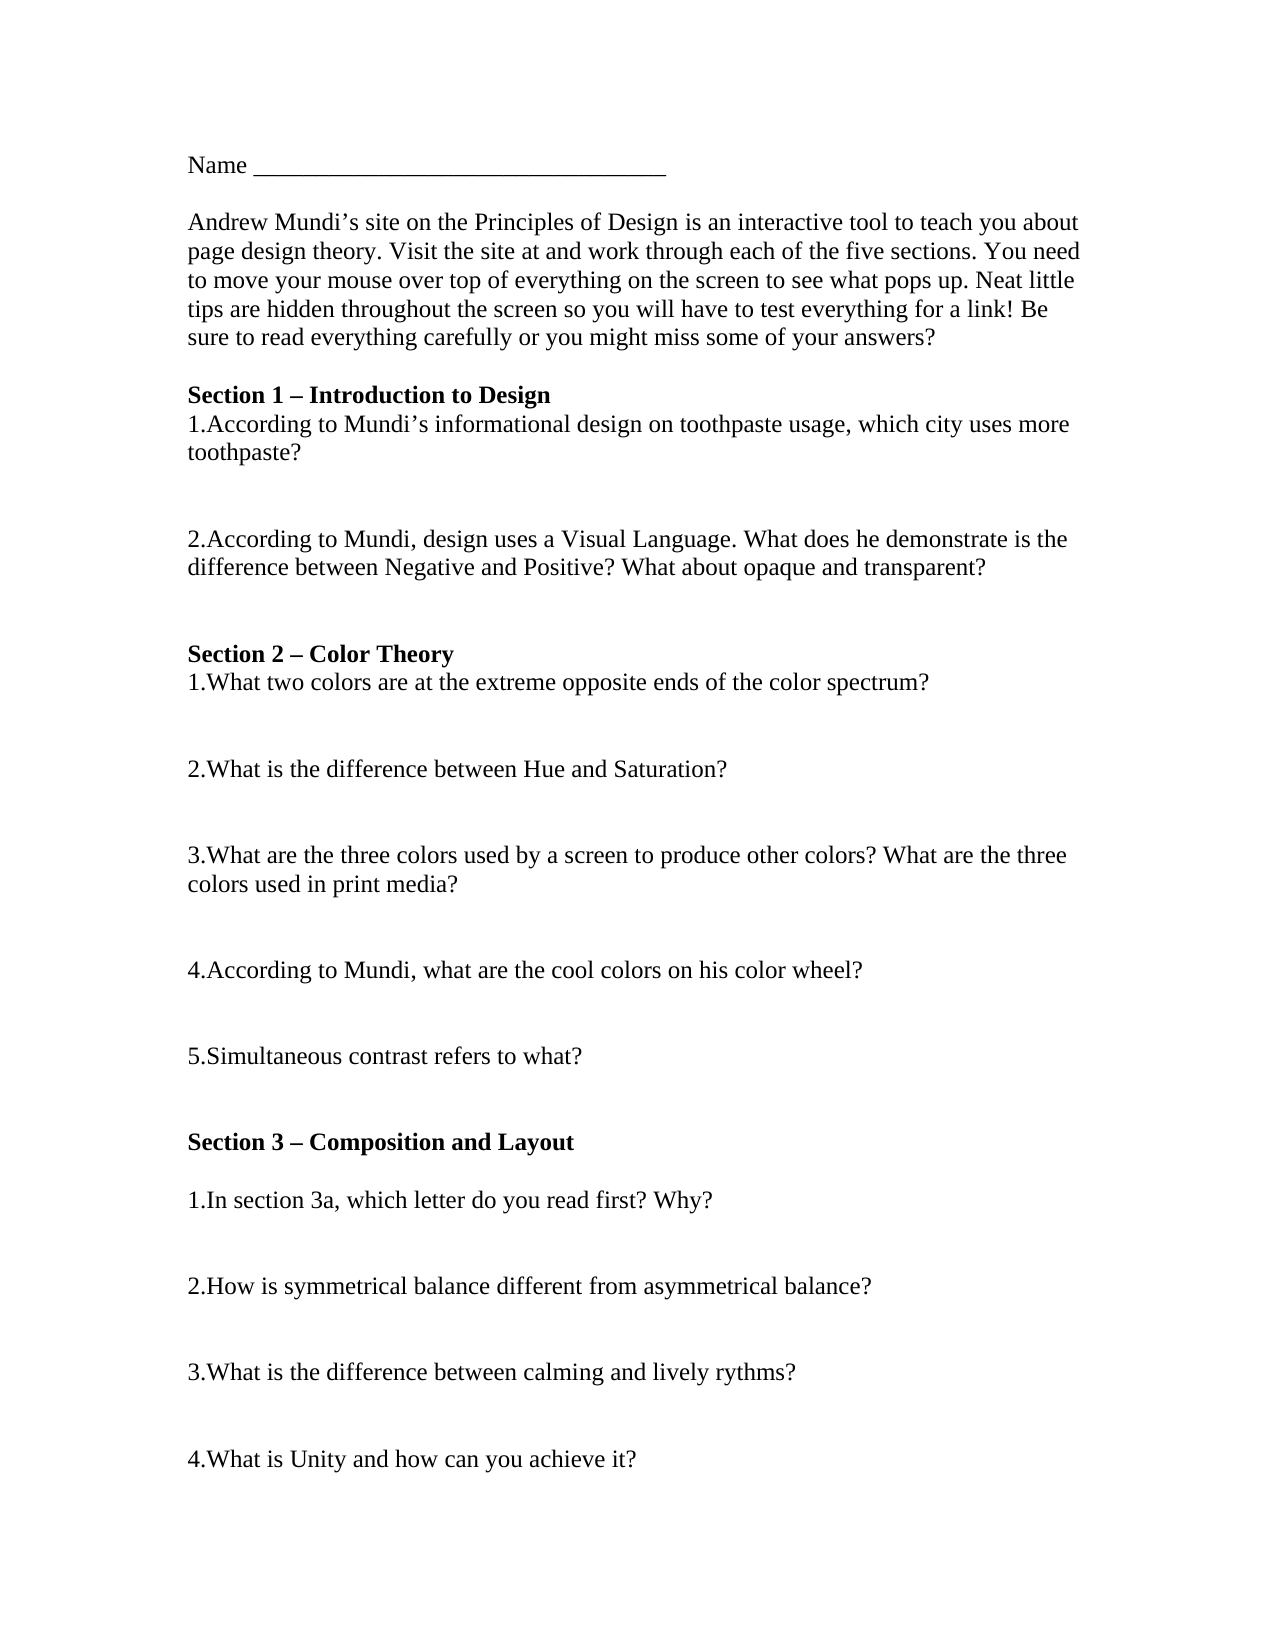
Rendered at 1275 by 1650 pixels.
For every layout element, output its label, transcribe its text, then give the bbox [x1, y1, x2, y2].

text Section 1 – Introduction to Design [187, 380, 1087, 409]
text 2.How is symmetrical balance different from asymmetrical balance? [187, 1271, 1087, 1300]
text 2.According to Mundi, design uses a Visual Language. What does he demonstrate is the difference between Negative and Positive? What about opaque and transparent? [187, 524, 1087, 581]
text Name _________________________________ [187, 150, 1087, 179]
text 1.What two colors are at the extreme opposite ends of the color spectrum? [187, 667, 1087, 696]
text Andrew Mundi’s site on the Principles of Design is an interactive tool to teach you about page design theory. Visit the site at and work through each of the five sections. You need to move your mouse over top of everything on the screen to see what pops up. Neat little tips are hidden throughout the screen so you will have to test everything for a link! Be sure to read everything carefully or you might miss some of your answers? [187, 207, 1087, 351]
text Section 2 – Color Theory [187, 639, 1087, 667]
text 5.Simultaneous contrast refers to what? [187, 1041, 1087, 1070]
text 1.In section 3a, which letter do you read first? Why? [187, 1185, 1087, 1214]
text 4.According to Mundi, what are the cool colors on his color wheel? [187, 955, 1087, 984]
text 3.What are the three colors used by a screen to produce other colors? What are the three colors used in print media? [187, 840, 1087, 897]
text 1.According to Mundi’s informational design on toothpaste usage, which city uses more toothpaste? [187, 409, 1087, 466]
text 2.What is the difference between Hue and Saturation? [187, 754, 1087, 782]
text 3.What is the difference between calming and lively rythms? [187, 1357, 1087, 1386]
text 4.What is Unity and how can you achieve it? [187, 1444, 1087, 1472]
text Section 3 – Composition and Layout [187, 1127, 1087, 1156]
